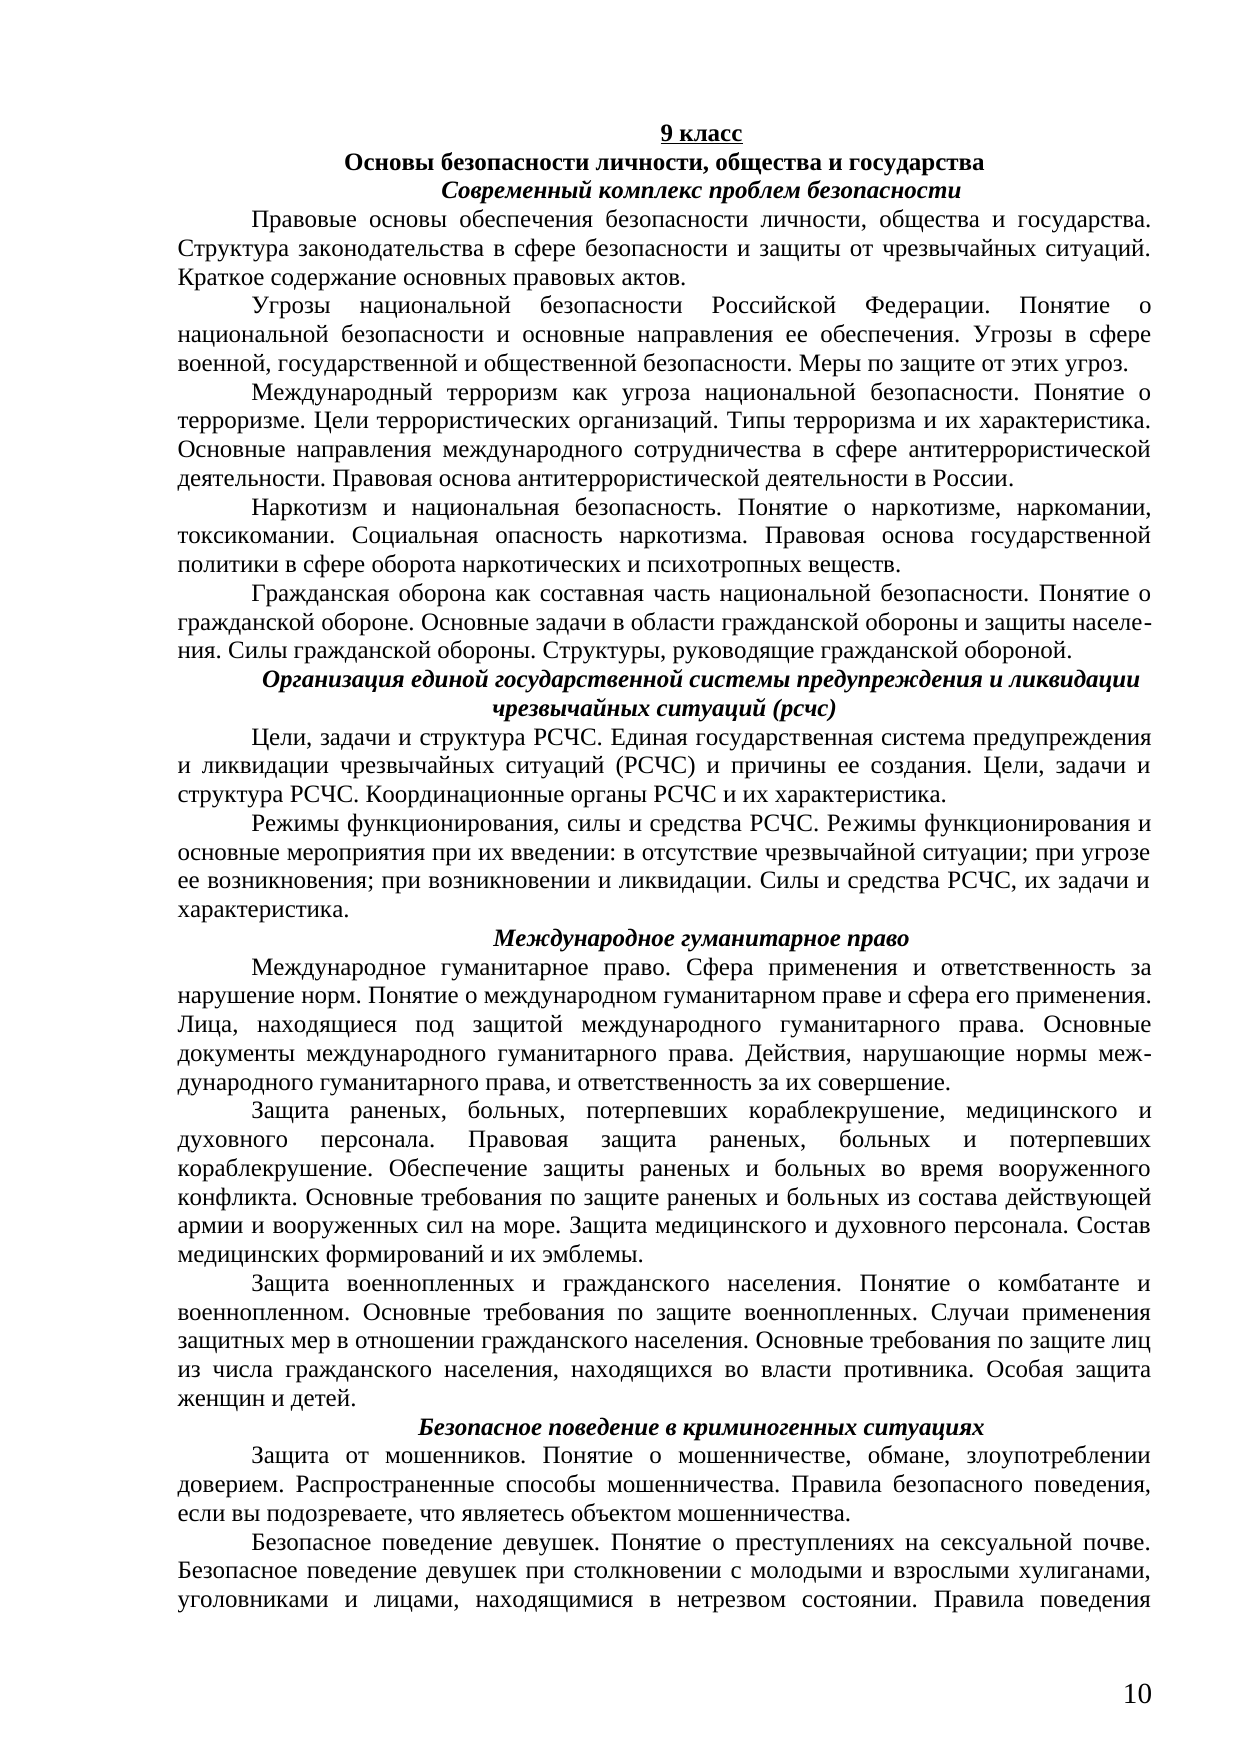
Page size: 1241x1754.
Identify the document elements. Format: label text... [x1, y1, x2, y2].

text Безопасное поведение в криминогенных ситуациях [177, 1412, 1152, 1441]
text Защита раненых, больных, потерпевших кораблекрушение, медицинского и духовного персонала. Правовая защита раненых, больных и потерпевших кораблекрушение. Обеспечение защиты раненых и больных во время вооруженного конфликта. Основные требования по защите раненых и больных из состава действующей армии и вооруженных сил на море. Защита медицинского и духовного персонала. Состав медицинских формирований и их эмблемы. [177, 1096, 1152, 1268]
text Гражданская оборона как составная часть национальной безопасности. Понятие о гражданской обороне. Основные задачи в области гражданской обороны и защиты населения. Силы гражданской обороны. Структуры, руководящие гражданской обороной. [177, 578, 1152, 664]
text Защита военнопленных и гражданского населения. Понятие о комбатанте и военнопленном. Основные требования по защите военнопленных. Случаи применения защитных мер в отношении гражданского населения. Основные требования по защите лиц из числа гражданского населения, находящихся во власти противника. Особая защита женщин и детей. [177, 1268, 1152, 1412]
text Цели, задачи и структура РСЧС. Единая государственная система предупреждения и ликвидации чрезвычайных ситуаций (РСЧС) и причины ее создания. Цели, задачи и структура РСЧС. Координационные органы РСЧС и их характеристика. [177, 722, 1152, 808]
text 9 класс [251, 118, 1152, 147]
text Угрозы национальной безопасности Российской Федерации. Понятие о национальной безопасности и основные направления ее обеспечения. Угрозы в сфере военной, государственной и общественной безопасности. Меры по защите от этих угроз. [177, 291, 1152, 377]
text Международное гуманитарное право. Сфера применения и ответственность за нарушение норм. Понятие о международном гуманитарном праве и сфера его применения. Лица, находящиеся под защитой международного гуманитарного права. Основные документы международного гуманитарного права. Действия, нарушающие нормы международного гуманитарного права, и ответственность за их совершение. [177, 952, 1152, 1096]
text Основы безопасности личности, общества и государства [177, 147, 1152, 176]
text Организация единой государственной системы предупреждения и ликвидации чрезвычайных ситуаций (рсчс) [177, 664, 1152, 722]
text Наркотизм и национальная безопасность. Понятие о наркотизме, наркомании, токсикомании. Социальная опасность наркотизма. Правовая основа государственной политики в сфере оборота наркотических и психотропных веществ. [177, 492, 1152, 578]
text Режимы функционирования, силы и средства РСЧС. Режимы функционирования и основные мероприятия при их введении: в отсутствие чрезвычайной ситуации; при угрозе ее возникновения; при возникновении и ликвидации. Силы и средства РСЧС, их задачи и характеристика. [177, 808, 1152, 923]
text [177, 1527, 1152, 1613]
text Современный комплекс проблем безопасности [177, 176, 1152, 204]
text Правовые основы обеспечения безопасности личности, общества и государства. Структура законодательства в сфере безопасности и защиты от чрезвычайных ситуаций. Краткое содержание основных правовых актов. [177, 204, 1152, 291]
text Международный терроризм как угроза национальной безопасности. Понятие о терроризме. Цели террористических организаций. Типы терроризма и их характеристика. Основные направления международного сотрудничества в сфере антитеррористической деятельности. Правовая основа антитеррористической деятельности в России. [177, 377, 1152, 492]
text Международное гуманитарное право [177, 923, 1152, 952]
text Защита от мошенников. Понятие о мошенничестве, обмане, злоупотреблении доверием. Распространенные способы мошенничества. Правила безопасного поведения, если вы подозреваете, что являетесь объектом мошенничества. [177, 1441, 1152, 1527]
